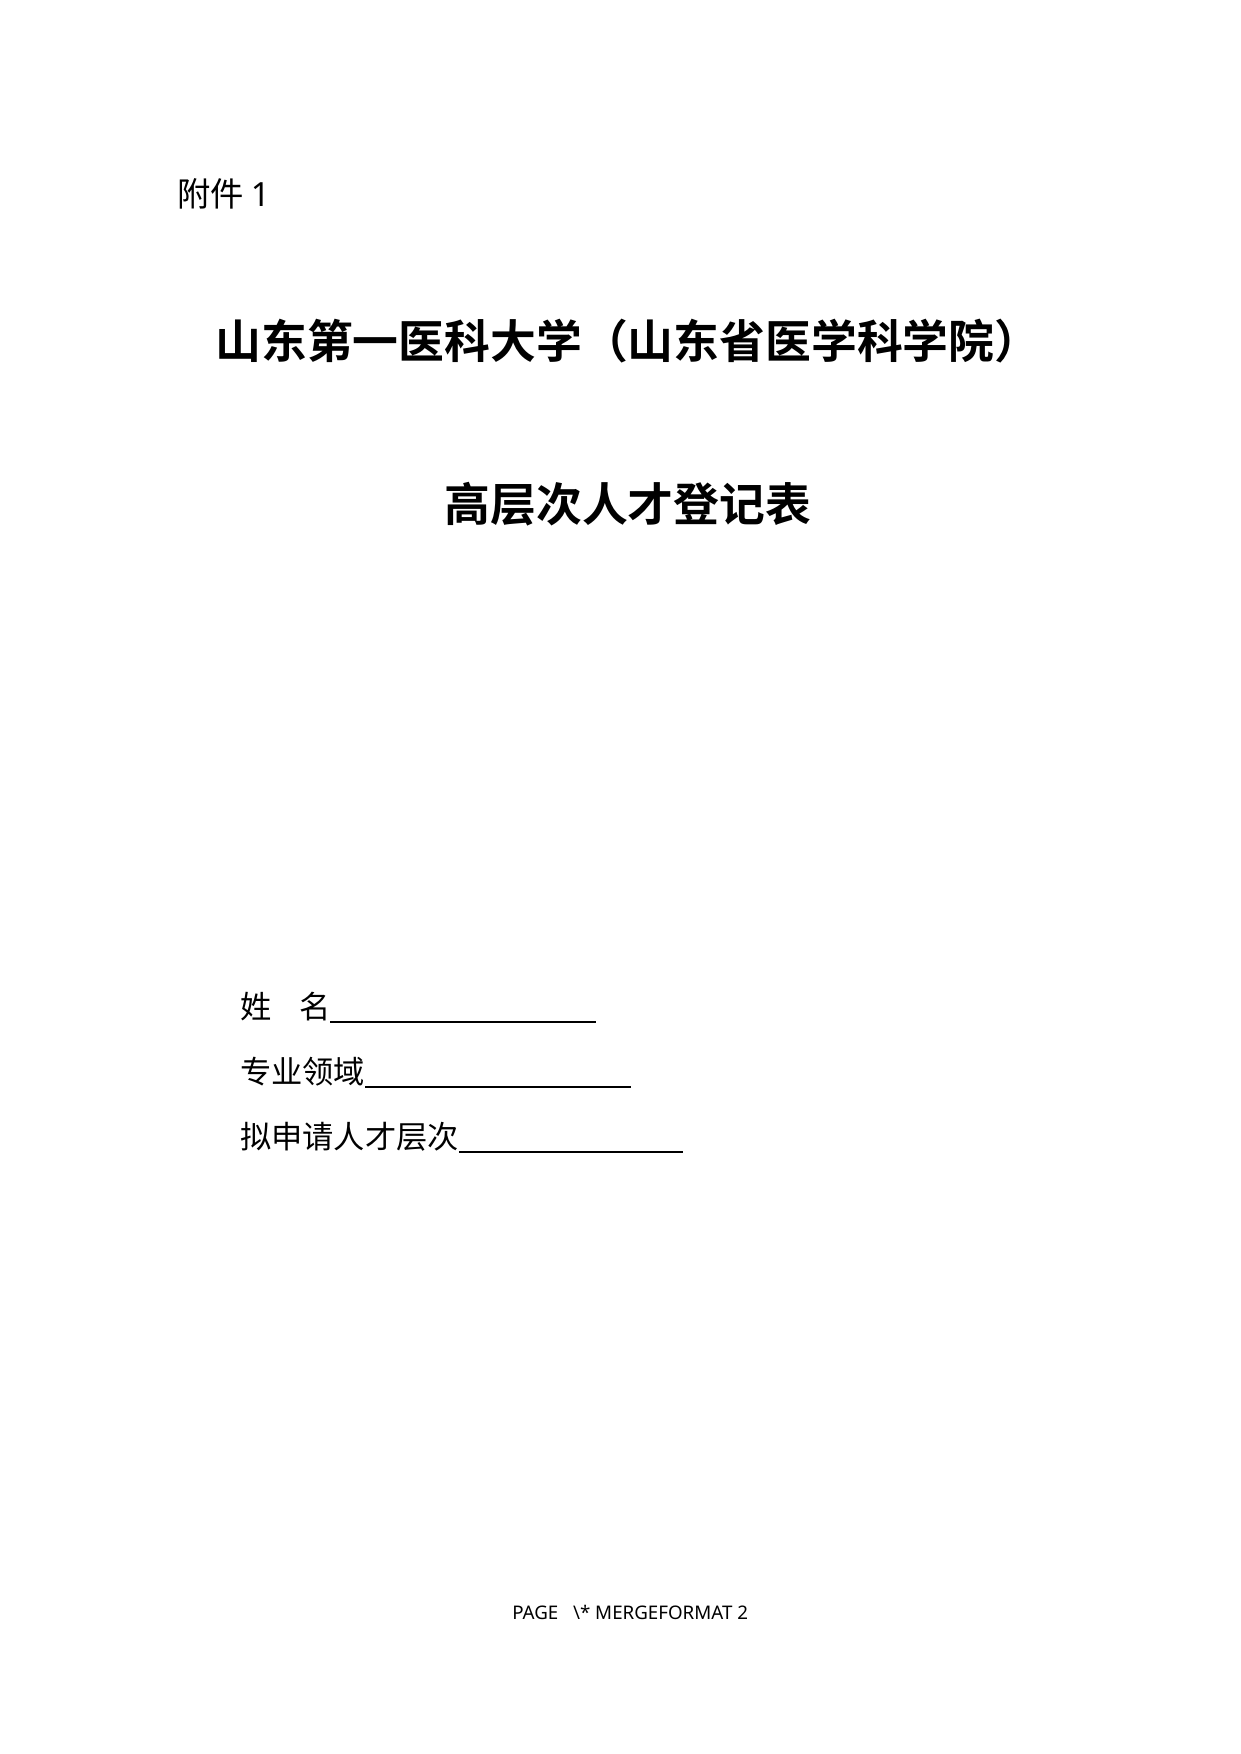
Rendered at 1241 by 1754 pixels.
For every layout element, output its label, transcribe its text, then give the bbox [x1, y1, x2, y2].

text 专业领域 [177, 1037, 1078, 1102]
text 高层次人才登记表 [177, 452, 1078, 550]
text 拟申请人才层次 [177, 1102, 1078, 1167]
text 山东第一医科大学（山东省医学科学院） [177, 290, 1078, 387]
text 姓 名 [177, 972, 1078, 1037]
text 附件1 [177, 160, 1078, 225]
